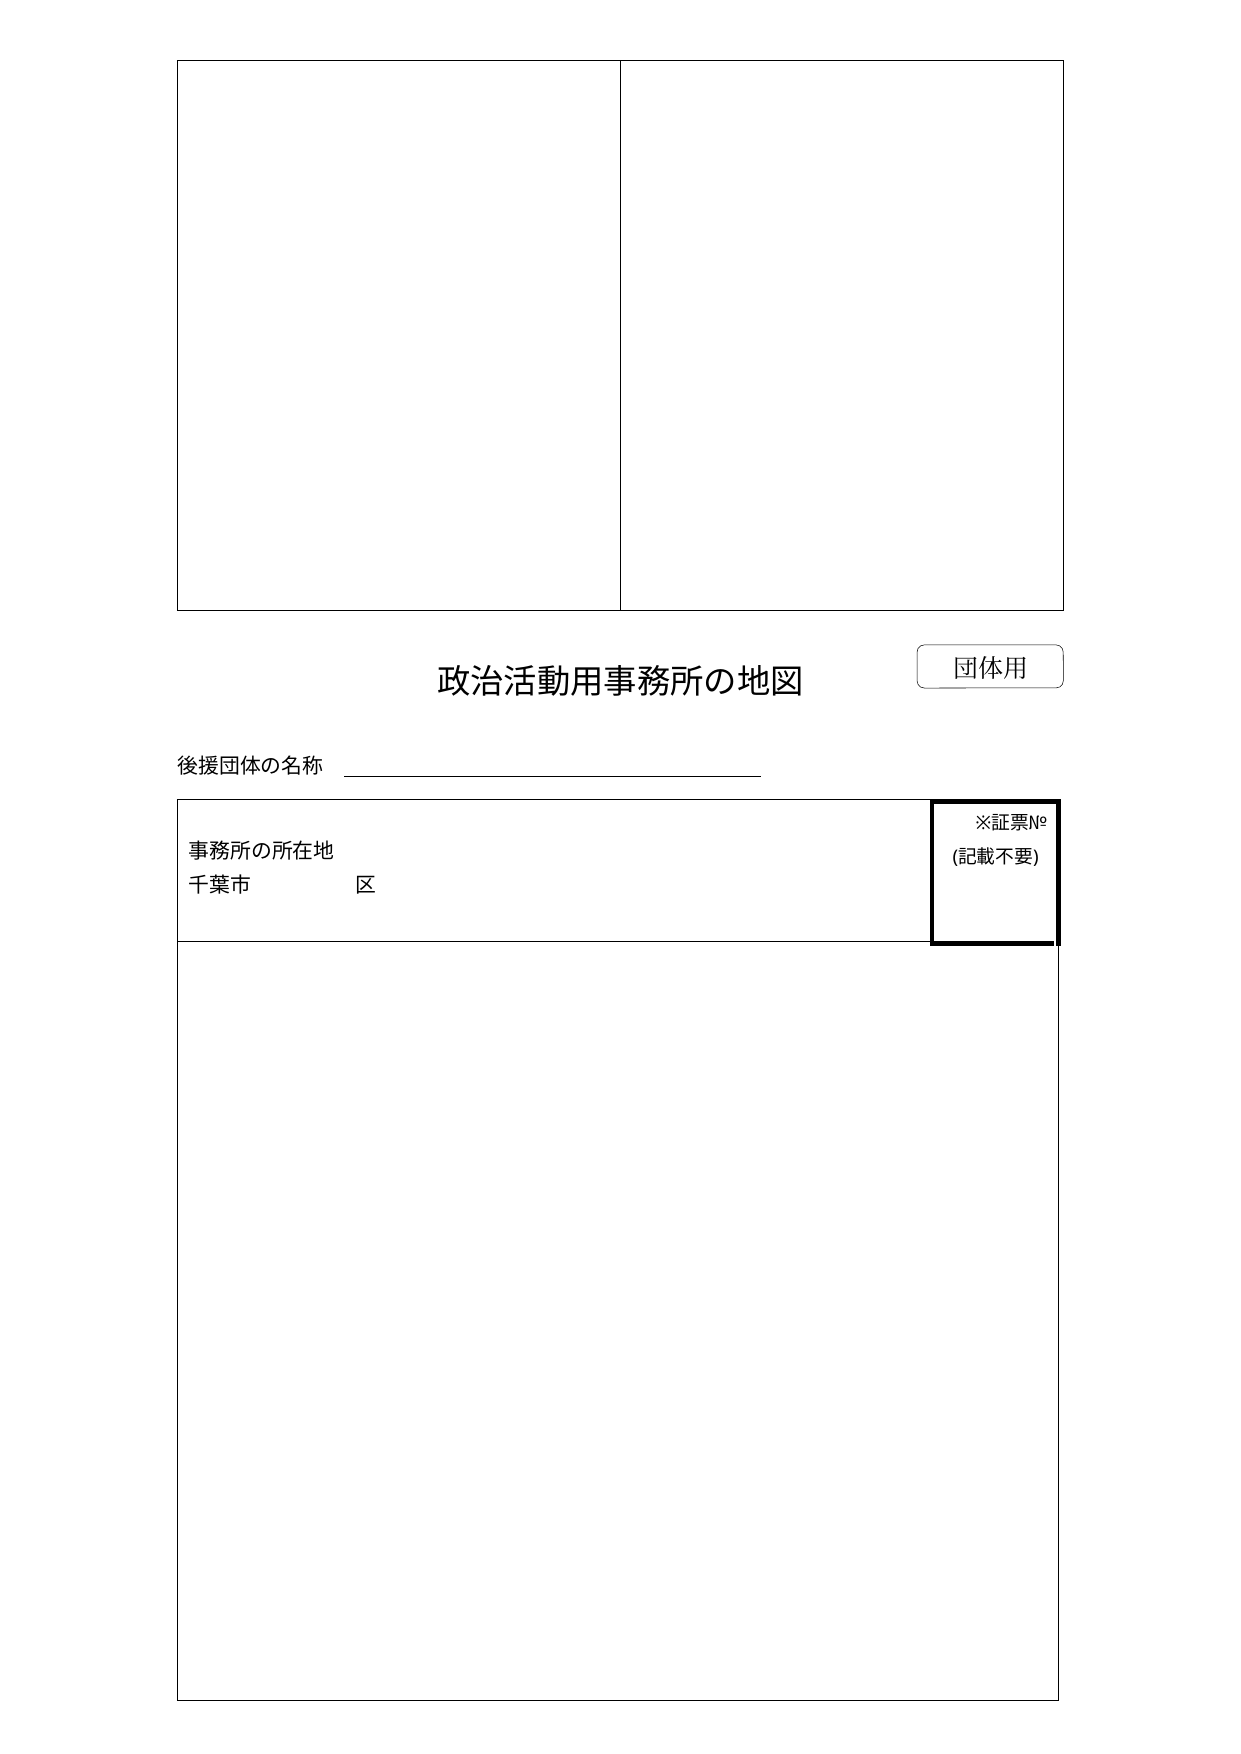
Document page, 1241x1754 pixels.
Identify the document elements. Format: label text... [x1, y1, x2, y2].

table_header 事務所の所在地 千葉市 区 [178, 800, 930, 941]
table_cell [178, 941, 1058, 1699]
text 政治活動用事務所の地図 [177, 645, 1063, 713]
table_header ※証票№ (記載不要) [934, 804, 1056, 941]
table_cell 遠景 [178, 61, 620, 610]
table_cell 近景 [621, 61, 1063, 610]
text 後援団体の名称 [177, 748, 1077, 782]
